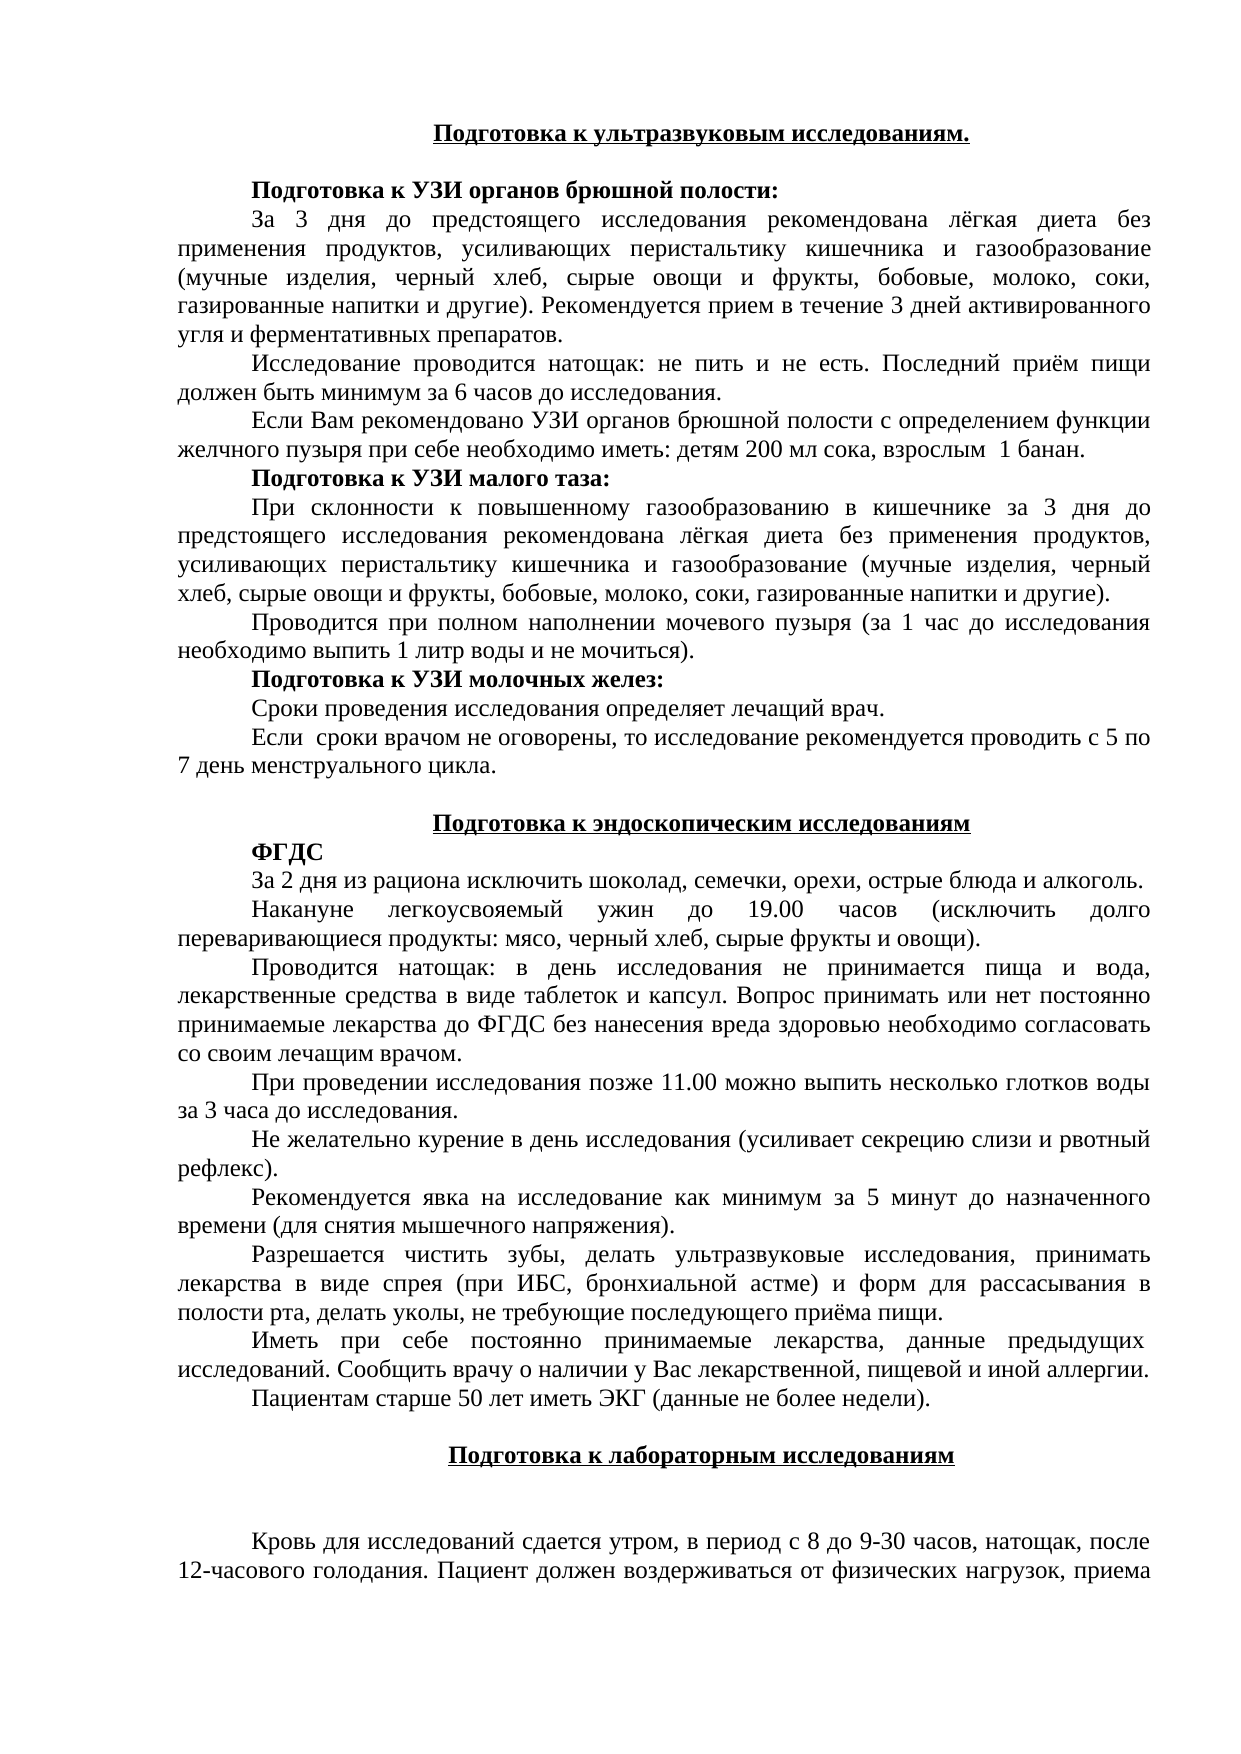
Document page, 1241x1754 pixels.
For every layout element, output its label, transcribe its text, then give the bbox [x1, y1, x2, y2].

text Проводится натощак: в день исследования не принимается пища и вода, лекарственные средства в виде таблеток и капсул. Вопрос принимать или нет постоянно принимаемые лекарства до ФГДС без нанесения вреда здоровью необходимо согласовать со своим лечащим врачом. [177, 952, 1152, 1067]
text Подготовка к УЗИ органов брюшной полости: [177, 176, 1152, 204]
text Исследование проводится натощак: не пить и не есть. Последний приём пищи должен быть минимум за 6 часов до исследования. [177, 348, 1152, 406]
text Если сроки врачом не оговорены, то исследование рекомендуется проводить с 5 по 7 день менструального цикла. [177, 722, 1152, 779]
text ФГДС [177, 837, 1152, 866]
text Подготовка к эндоскопическим исследованиям [177, 808, 1152, 837]
text При проведении исследования позже 11.00 можно выпить несколько глотков воды за 3 часа до исследования. [177, 1067, 1152, 1124]
text Подготовка к УЗИ малого таза: [177, 463, 1152, 492]
text Проводится при полном наполнении мочевого пузыря (за 1 час до исследования необходимо выпить 1 литр воды и не мочиться). [177, 607, 1152, 664]
text За 3 дня до предстоящего исследования рекомендована лёгкая диета без применения продуктов, усиливающих перистальтику кишечника и газообразование (мучные изделия, черный хлеб, сырые овощи и фрукты, бобовые, молоко, соки, газированные напитки и другие). Рекомендуется прием в течение 3 дней активированного угля и ферментативных препаратов. [177, 204, 1152, 348]
text Иметь при себе постоянно принимаемые лекарства, данные предыдущих исследований. Сообщить врачу о наличии у Вас лекарственной, пищевой и иной аллергии. [177, 1326, 1152, 1383]
text Подготовка к УЗИ молочных желез: [177, 664, 1152, 693]
text Подготовка к ультразвуковым исследованиям. [177, 118, 1152, 147]
text За 2 дня из рациона исключить шоколад, семечки, орехи, острые блюда и алкоголь. [177, 866, 1152, 894]
text Пациентам старше 50 лет иметь ЭКГ (данные не более недели). [177, 1383, 1152, 1440]
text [177, 1526, 1152, 1584]
text Если Вам рекомендовано УЗИ органов брюшной полости с определением функции желчного пузыря при себе необходимо иметь: детям 200 мл сока, взрослым 1 банан. [177, 406, 1152, 463]
text Разрешается чистить зубы, делать ультразвуковые исследования, принимать лекарства в виде спрея (при ИБС, бронхиальной астме) и форм для рассасывания в полости рта, делать уколы, не требующие последующего приёма пищи. [177, 1239, 1152, 1326]
text Рекомендуется явка на исследование как минимум за 5 минут до назначенного времени (для снятия мышечного напряжения). [177, 1182, 1152, 1239]
text Не желательно курение в день исследования (усиливает секрецию слизи и рвотный рефлекс). [177, 1124, 1152, 1182]
text При склонности к повышенному газообразованию в кишечнике за 3 дня до предстоящего исследования рекомендована лёгкая диета без применения продуктов, усиливающих перистальтику кишечника и газообразование (мучные изделия, черный хлеб, сырые овощи и фрукты, бобовые, молоко, соки, газированные напитки и другие). [177, 492, 1152, 607]
text Накануне легкоусвояемый ужин до 19.00 часов (исключить долго переваривающиеся продукты: мясо, черный хлеб, сырые фрукты и овощи). [177, 894, 1152, 952]
text Сроки проведения исследования определяет лечащий врач. [177, 693, 1152, 722]
text Подготовка к лабораторным исследованиям [177, 1440, 1152, 1469]
